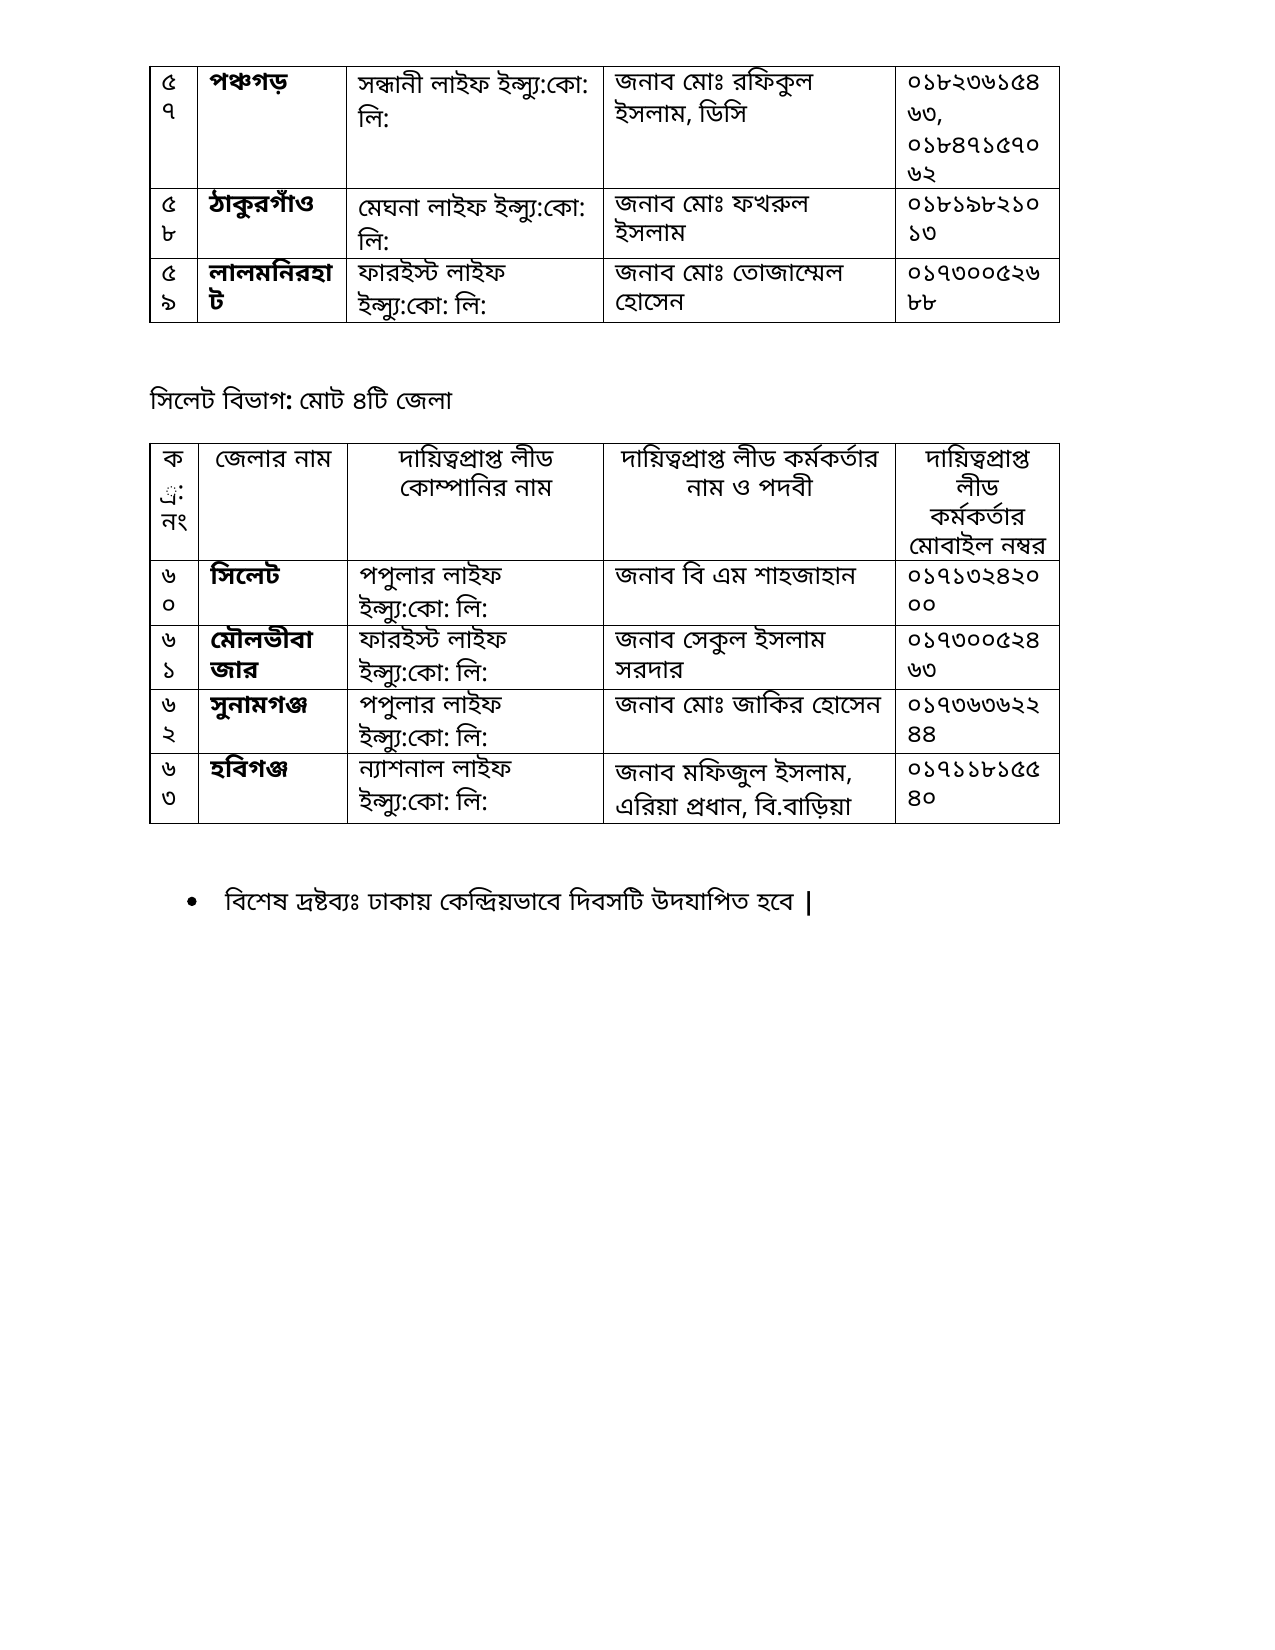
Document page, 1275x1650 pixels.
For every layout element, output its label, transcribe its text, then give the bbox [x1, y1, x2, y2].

table_cell লালমনিরহাট [198, 259, 346, 322]
table_cell ০১৭১১৮১৫৫৪০ [896, 754, 1059, 822]
table_cell ০১৮১৯৮২১০১৩ [896, 189, 1059, 257]
table_header জেলার নাম [199, 444, 347, 560]
table_header ক্র: নং [151, 444, 198, 560]
list বিশেষ দ্রষ্টব্যঃ ঢাকায় কেন্দ্রিয়ভাবে দিবসটি উদযাপিত হবে | [187, 883, 1125, 917]
table_cell জনাব মফিজুল ইসলাম, এরিয়া প্রধান, বি.বাড়িয়া [604, 754, 895, 822]
table_cell জনাব মোঃ জাকির হোসেন [604, 690, 895, 753]
table_cell পপুলার লাইফ ইন্স্যু:কো: লি: [348, 690, 603, 753]
table_cell জনাব সেকুল ইসলাম সরদার [604, 626, 895, 689]
table_cell ০১৭৩৬৩৬২২৪৪ [896, 690, 1059, 753]
table_cell ০১৭৩০০৫২৪৬৩ [896, 626, 1059, 689]
table_cell ০১৭১৩২৪২০০০ [896, 561, 1059, 625]
table_cell জনাব মোঃ রফিকুল ইসলাম, ডিসি [604, 67, 895, 188]
table_cell ৫৮ [151, 189, 197, 257]
table_cell ৫৯ [151, 259, 197, 322]
table_cell সুনামগঞ্জ [199, 690, 347, 753]
table_header দায়িত্বপ্রাপ্ত লীড কর্মকর্তার মোবাইল নম্বর [896, 444, 1059, 560]
table_cell ৬০ [151, 561, 198, 625]
table_cell মৌলভীবাজার [199, 626, 347, 689]
table_cell ৫৭ [151, 67, 197, 188]
table_cell সন্ধানী লাইফ ইন্স্যু:কো: লি: [347, 67, 603, 188]
table_cell ফারইস্ট লাইফ ইন্স্যু:কো: লি: [347, 259, 603, 322]
table_cell ৬৩ [151, 754, 198, 822]
text সিলেট বিভাগ: মোট ৪টি জেলা [150, 383, 1125, 417]
table_cell হবিগঞ্জ [199, 754, 347, 822]
table_cell মেঘনা লাইফ ইন্স্যু:কো: লি: [347, 189, 603, 257]
table_cell জনাব মোঃ তোজাম্মেল হোসেন [604, 259, 895, 322]
table_header দায়িত্বপ্রাপ্ত লীড কোম্পানির নাম [348, 444, 603, 560]
table_cell ফারইস্ট লাইফ ইন্স্যু:কো: লি: [348, 626, 603, 689]
table_cell পঞ্চগড় [198, 67, 346, 188]
table_cell পপুলার লাইফ ইন্স্যু:কো: লি: [348, 561, 603, 625]
table_cell ৬২ [151, 690, 198, 753]
table_cell জনাব বি এম শাহজাহান [604, 561, 895, 625]
table_cell ০১৮২৩৬১৫৪৬৩, ০১৮৪৭১৫৭০৬২ [896, 67, 1059, 188]
table_cell ন্যাশনাল লাইফ ইন্স্যু:কো: লি: [348, 754, 603, 822]
table_cell ০১৭৩০০৫২৬৮৮ [896, 259, 1059, 322]
table_cell জনাব মোঃ ফখরুল ইসলাম [604, 189, 895, 257]
table_cell সিলেট [199, 561, 347, 625]
table_cell ৬১ [151, 626, 198, 689]
table_cell ঠাকুরগাঁও [198, 189, 346, 257]
table_header দায়িত্বপ্রাপ্ত লীড কর্মকর্তার নাম ও পদবী [604, 444, 895, 560]
